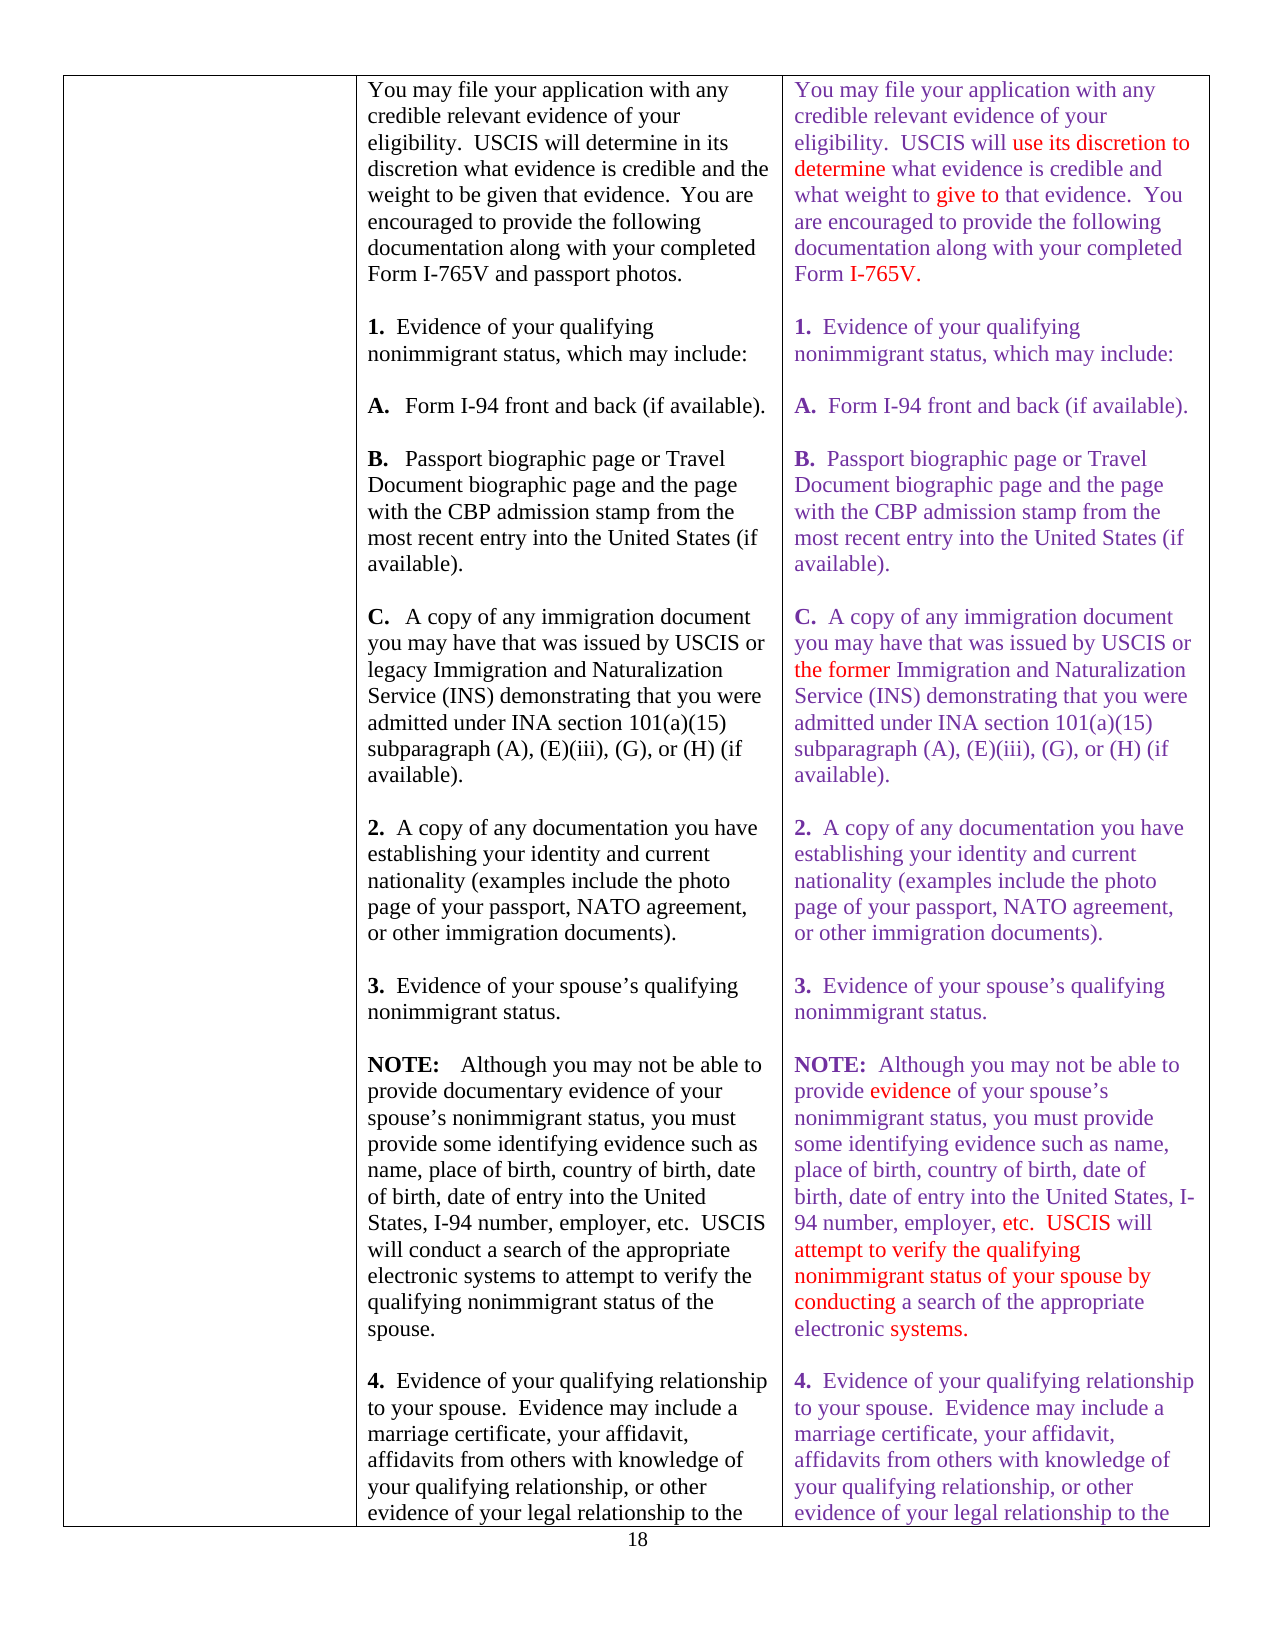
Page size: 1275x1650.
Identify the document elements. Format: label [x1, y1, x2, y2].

table_cell [357, 76, 782, 1526]
table_cell [64, 76, 356, 1526]
table_cell [783, 76, 1209, 1526]
